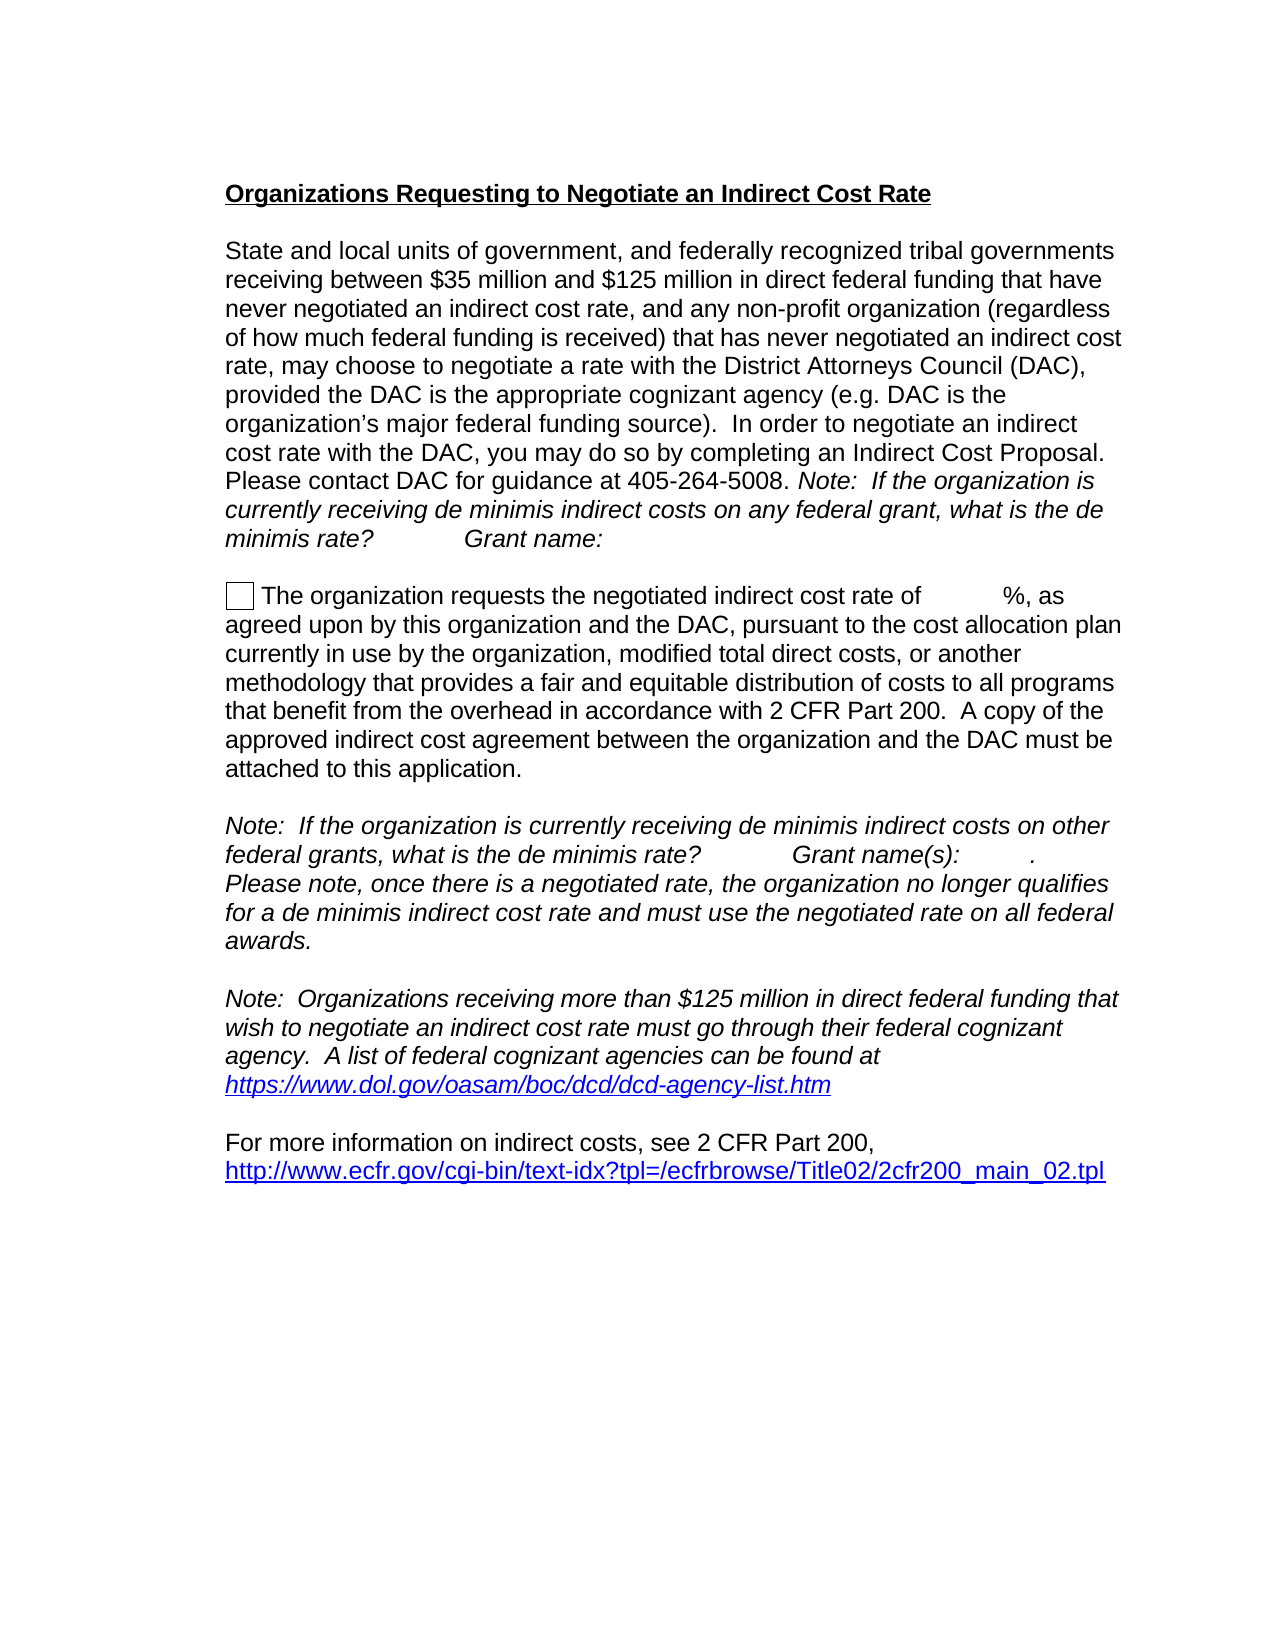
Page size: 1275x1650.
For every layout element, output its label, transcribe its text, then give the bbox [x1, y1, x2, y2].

text Note: Organizations receiving more than $125 million in direct federal funding that wish to negotiate an indirect cost rate must go through their federal cognizant agency. A list of federal cognizant agencies can be found at https://www.dol.gov/oasam/boc/dcd/dcd-agency-list.htm [131, 984, 1125, 1099]
text Note: If the organization is currently receiving de minimis indirect costs on other federal grants, what is the de minimis rate? Grant name(s): . Please note, once there is a negotiated rate, the organization no longer qualifies for a de minimis indirect cost rate and must use the negotiated rate on all federal awards. [131, 811, 1125, 955]
text State and local units of government, and federally recognized tribal governments receiving between $35 million and $125 million in direct federal funding that have never negotiated an indirect cost rate, and any non-profit organization (regardless of how much federal funding is received) that has never negotiated an indirect cost rate, may choose to negotiate a rate with the District Attorneys Council (DAC), provided the DAC is the appropriate cognizant agency (e.g. DAC is the organization’s major federal funding source). In order to negotiate an indirect cost rate with the DAC, you may do so by completing an Indirect Cost Proposal. Please contact DAC for guidance at 405-264-5008. Note: If the organization is currently receiving de minimis indirect costs on any federal grant, what is the de minimis rate? Grant name: [131, 236, 1125, 552]
text For more information on indirect costs, see 2 CFR Part 200, http://www.ecfr.gov/cgi-bin/text-idx?tpl=/ecfrbrowse/Title02/2cfr200_main_02.tpl [131, 1127, 1125, 1185]
text Organizations Requesting to Negotiate an Indirect Cost Rate [150, 179, 1125, 207]
text The organization requests the negotiated indirect cost rate of %, as agreed upon by this organization and the DAC, pursuant to the cost allocation plan currently in use by the organization, modified total direct costs, or another methodology that provides a fair and equitable distribution of costs to all programs that benefit from the overhead in accordance with 2 CFR Part 200. A copy of the approved indirect cost agreement between the organization and the DAC must be attached to this application. [131, 581, 1125, 782]
